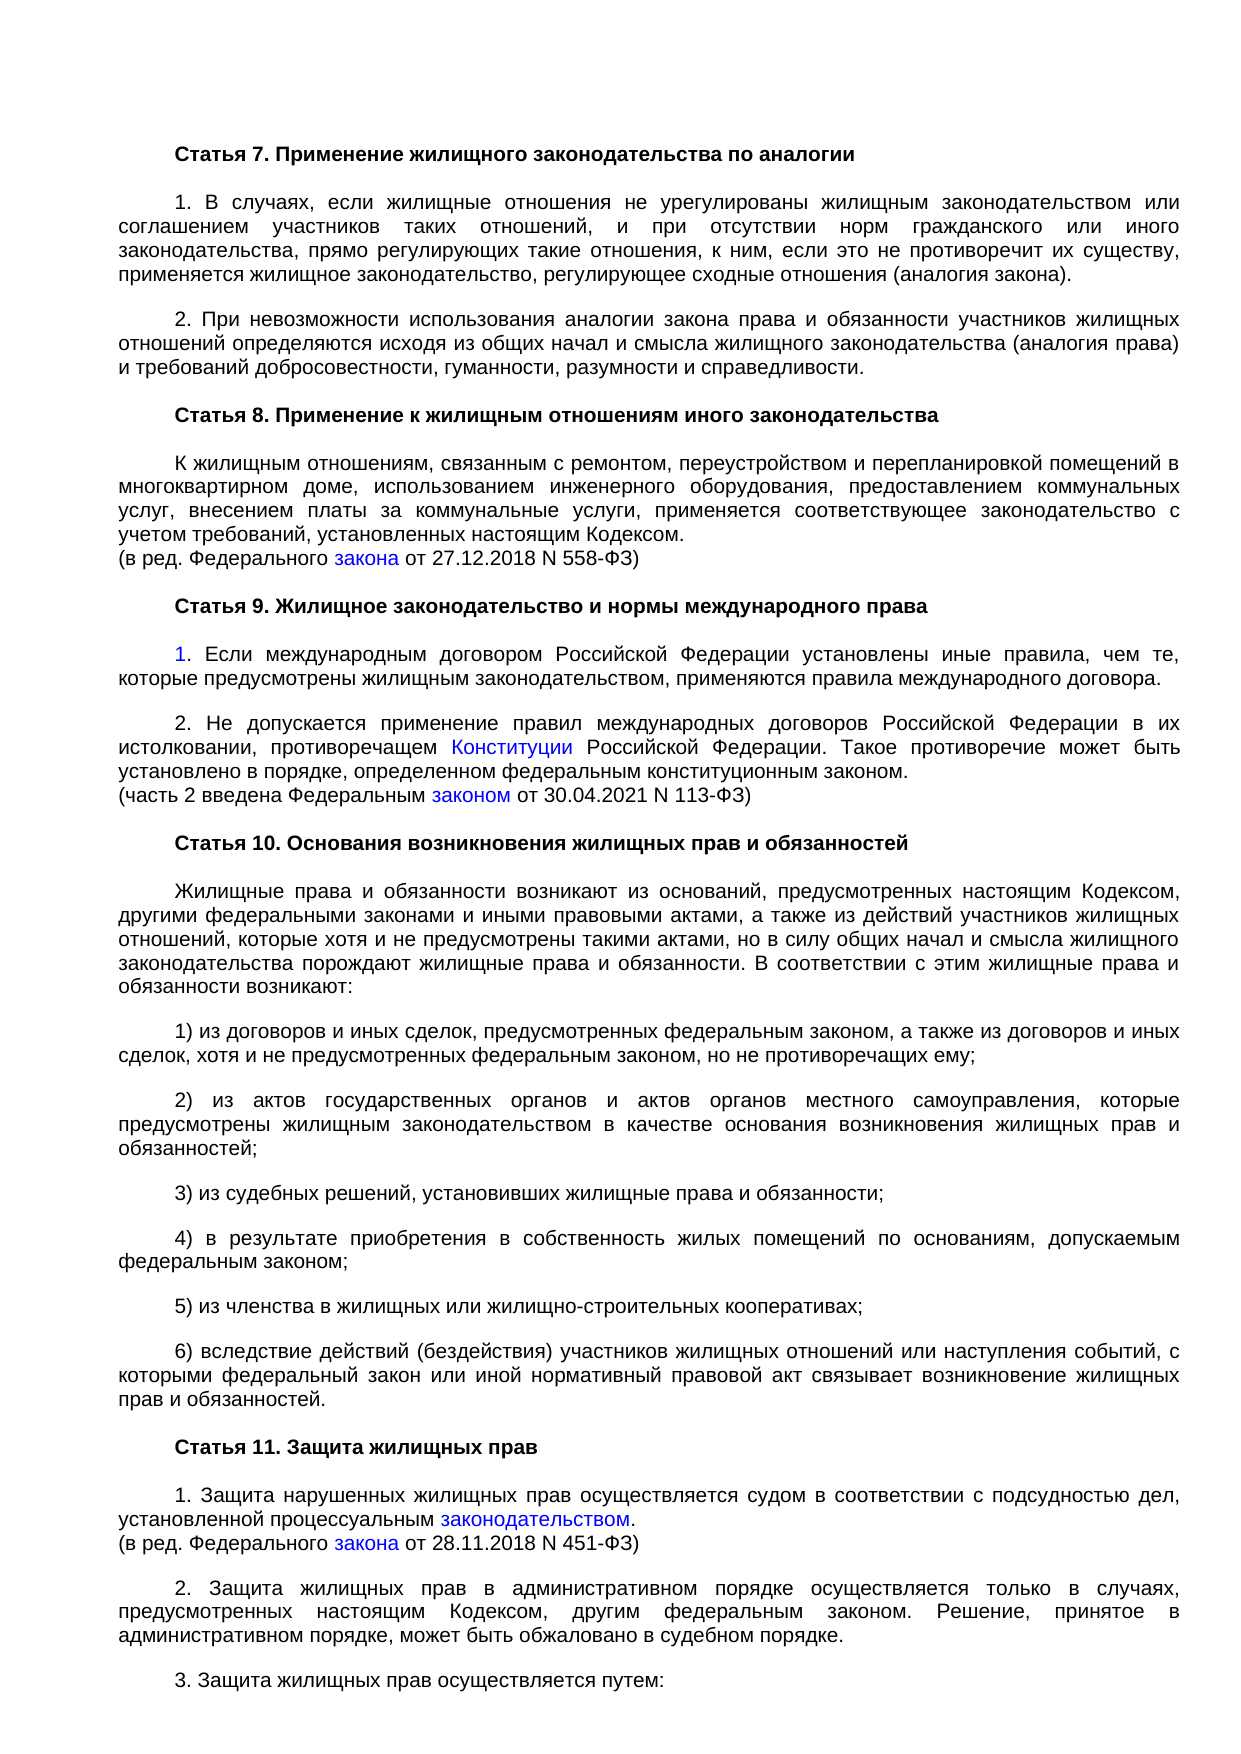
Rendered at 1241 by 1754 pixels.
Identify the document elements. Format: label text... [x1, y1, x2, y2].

text К жилищным отношениям, связанным с ремонтом, переустройством и перепланировкой помещений в многоквартирном доме, использованием инженерного оборудования, предоставлением коммунальных услуг, внесением платы за коммунальные услуги, применяется соответствующее законодательство с учетом требований, установленных настоящим Кодексом. [118, 450, 1181, 546]
text (часть 2 введена Федеральным законом от 30.04.2021 N 113-ФЗ) [118, 783, 1181, 807]
title Статья 8. Применение к жилищным отношениям иного законодательства [118, 402, 1181, 426]
text 3. Защита жилищных прав осуществляется путем: [118, 1668, 1181, 1692]
text 4) в результате приобретения в собственность жилых помещений по основаниям, допускаемым федеральным законом; [118, 1225, 1181, 1273]
text 2. Не допускается применение правил международных договоров Российской Федерации в их истолковании, противоречащем Конституции Российской Федерации. Такое противоречие может быть установлено в порядке, определенном федеральным конституционным законом. [118, 711, 1181, 783]
text 5) из членства в жилищных или жилищно-строительных кооперативах; [118, 1294, 1181, 1318]
text 1. Защита нарушенных жилищных прав осуществляется судом в соответствии с подсудностью дел, установленной процессуальным законодательством. [118, 1483, 1181, 1531]
text 2) из актов государственных органов и актов органов местного самоуправления, которые предусмотрены жилищным законодательством в качестве основания возникновения жилищных прав и обязанностей; [118, 1088, 1181, 1160]
text 1) из договоров и иных сделок, предусмотренных федеральным законом, а также из договоров и иных сделок, хотя и не предусмотренных федеральным законом, но не противоречащих ему; [118, 1019, 1181, 1067]
text (в ред. Федерального закона от 28.11.2018 N 451-ФЗ) [118, 1531, 1181, 1554]
text (в ред. Федерального закона от 27.12.2018 N 558-ФЗ) [118, 546, 1181, 570]
text 1. Если международным договором Российской Федерации установлены иные правила, чем те, которые предусмотрены жилищным законодательством, применяются правила международного договора. [118, 642, 1181, 690]
title Статья 7. Применение жилищного законодательства по аналогии [118, 142, 1181, 166]
text 6) вследствие действий (бездействия) участников жилищных отношений или наступления событий, с которыми федеральный закон или иной нормативный правовой акт связывает возникновение жилищных прав и обязанностей. [118, 1339, 1181, 1411]
title Статья 11. Защита жилищных прав [118, 1435, 1181, 1459]
text 2. При невозможности использования аналогии закона права и обязанности участников жилищных отношений определяются исходя из общих начал и смысла жилищного законодательства (аналогия права) и требований добросовестности, гуманности, разумности и справедливости. [118, 307, 1181, 378]
title Статья 10. Основания возникновения жилищных прав и обязанностей [118, 831, 1181, 854]
text 1. В случаях, если жилищные отношения не урегулированы жилищным законодательством или соглашением участников таких отношений, и при отсутствии норм гражданского или иного законодательства, прямо регулирующих такие отношения, к ним, если это не противоречит их существу, применяется жилищное законодательство, регулирующее сходные отношения (аналогия закона). [118, 190, 1181, 286]
text 2. Защита жилищных прав в административном порядке осуществляется только в случаях, предусмотренных настоящим Кодексом, другим федеральным законом. Решение, принятое в административном порядке, может быть обжаловано в судебном порядке. [118, 1575, 1181, 1647]
text Жилищные права и обязанности возникают из оснований, предусмотренных настоящим Кодексом, другими федеральными законами и иными правовыми актами, а также из действий участников жилищных отношений, которые хотя и не предусмотрены такими актами, но в силу общих начал и смысла жилищного законодательства порождают жилищные права и обязанности. В соответствии с этим жилищные права и обязанности возникают: [118, 878, 1181, 998]
title Статья 9. Жилищное законодательство и нормы международного права [118, 594, 1181, 618]
text 3) из судебных решений, установивших жилищные права и обязанности; [118, 1181, 1181, 1204]
